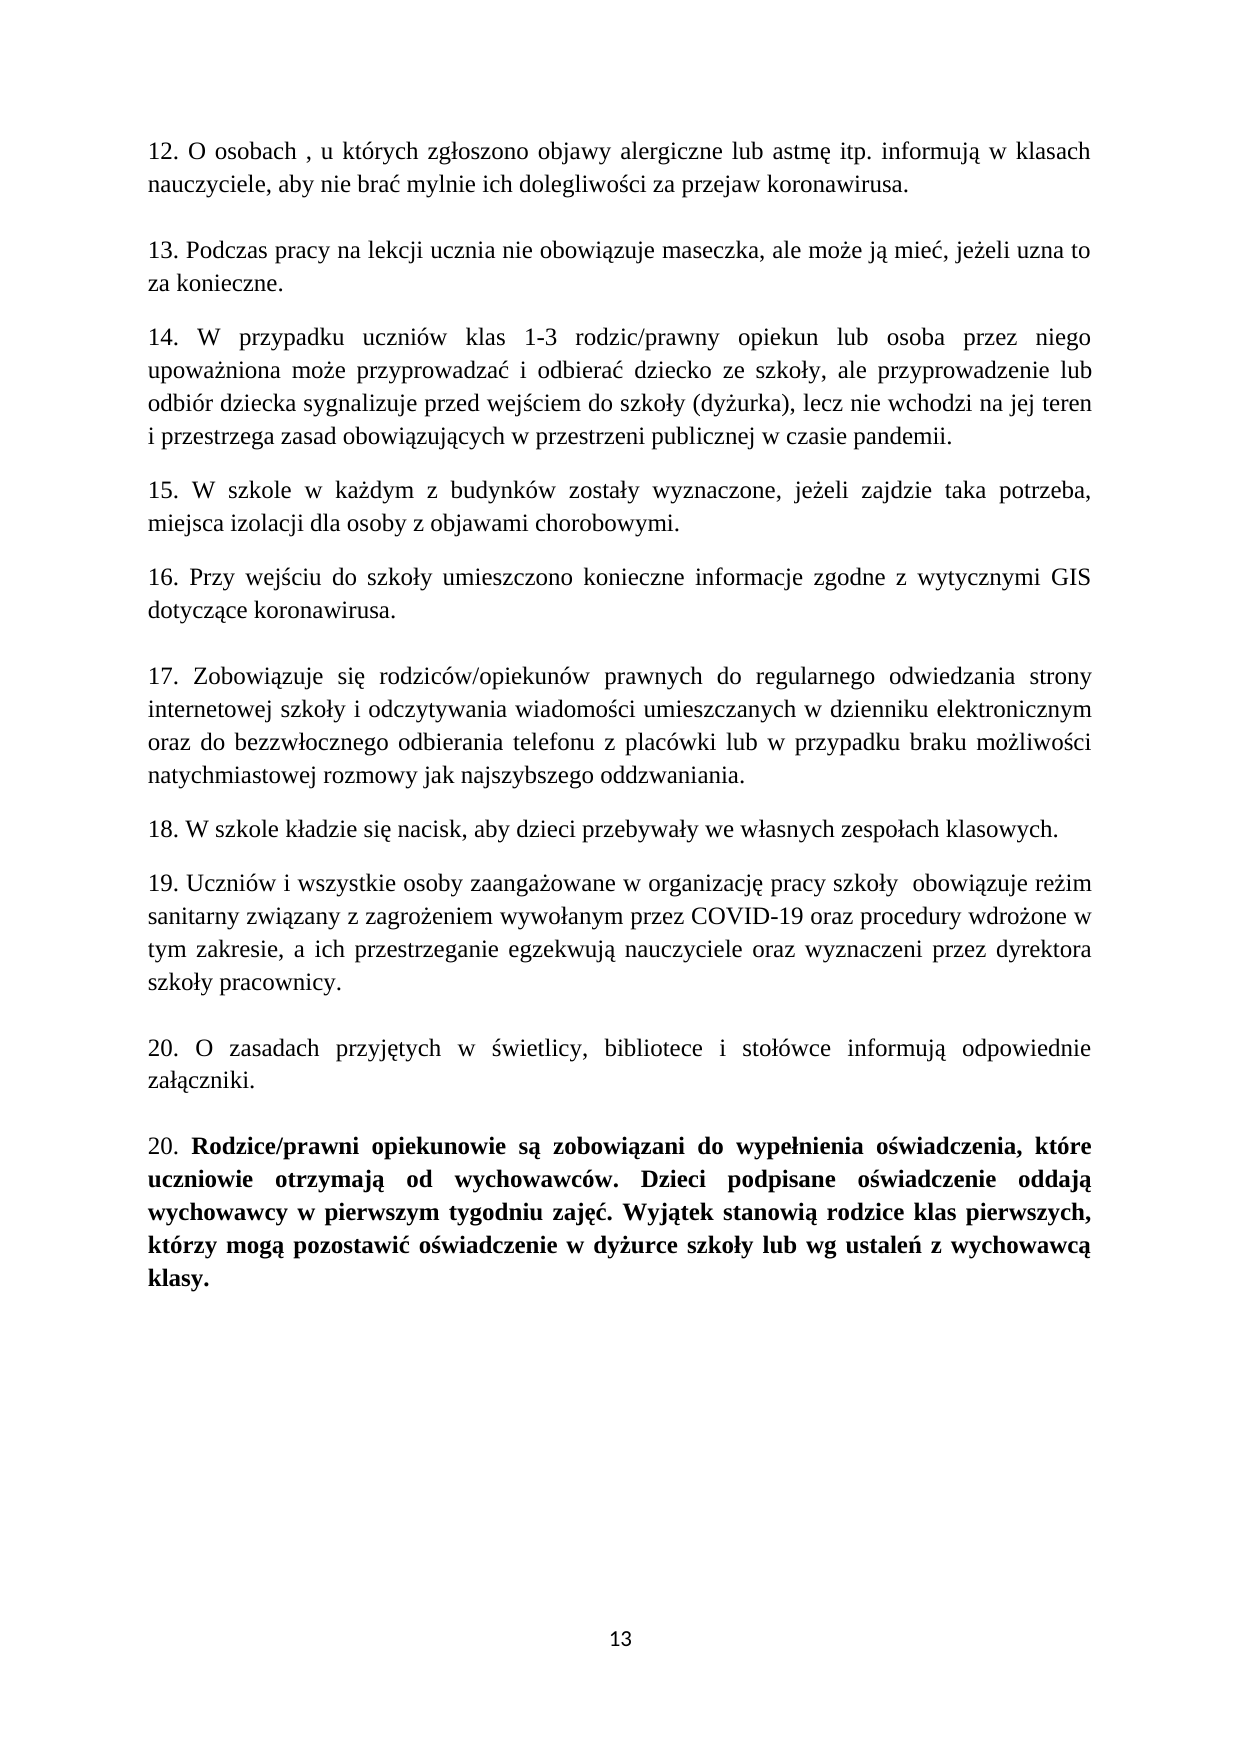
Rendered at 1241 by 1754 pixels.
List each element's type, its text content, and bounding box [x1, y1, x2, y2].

text 18. W szkole kładzie się nacisk, aby dzieci przebywały we własnych zespołach klasowych. [148, 814, 1093, 843]
text 15. W szkole w każdym z budynków zostały wyznaczone, jeżeli zajdzie taka potrzeba, miejsca izolacji dla osoby z objawami chorobowymi. [148, 475, 1093, 537]
text 13. Podczas pracy na lekcji ucznia nie obowiązuje maseczka, ale może ją mieć, jeżeli uzna to za konieczne. [148, 236, 1093, 297]
text 19. Uczniów i wszystkie osoby zaangażowane w organizację pracy szkoły obowiązuje reżim sanitarny związany z zagrożeniem wywołanym przez COVID-19 oraz procedury wdrożone w tym zakresie, a ich przestrzeganie egzekwują nauczyciele oraz wyznaczeni przez dyrektora szkoły pracownicy. [148, 868, 1093, 996]
text 20. O zasadach przyjętych w świetlicy, bibliotece i stołówce informują odpowiednie załączniki. [148, 1033, 1093, 1094]
text 17. Zobowiązuje się rodziców/opiekunów prawnych do regularnego odwiedzania strony internetowej szkoły i odczytywania wiadomości umieszczanych w dzienniku elektronicznym oraz do bezzwłocznego odbierania telefonu z placówki lub w przypadku braku możliwości natychmiastowej rozmowy jak najszybszego oddzwaniania. [148, 661, 1093, 789]
text 16. Przy wejściu do szkoły umieszczono konieczne informacje zgodne z wytycznymi GIS dotyczące koronawirusa. [148, 562, 1093, 624]
text 14. W przypadku uczniów klas 1-3 rodzic/prawny opiekun lub osoba przez niego upoważniona może przyprowadzać i odbierać dziecko ze szkoły, ale przyprowadzenie lub odbiór dziecka sygnalizuje przed wejściem do szkoły (dyżurka), lecz nie wchodzi na jej teren i przestrzega zasad obowiązujących w przestrzeni publicznej w czasie pandemii. [148, 322, 1093, 450]
text 20. Rodzice/prawni opiekunowie są zobowiązani do wypełnienia oświadczenia, które uczniowie otrzymają od wychowawców. Dzieci podpisane oświadczenie oddają wychowawcy w pierwszym tygodniu zajęć. Wyjątek stanowią rodzice klas pierwszych, którzy mogą pozostawić oświadczenie w dyżurce szkoły lub wg ustaleń z wychowawcą klasy. [148, 1131, 1093, 1292]
text 12. O osobach , u których zgłoszono objawy alergiczne lub astmę itp. informują w klasach nauczyciele, aby nie brać mylnie ich dolegliwości za przejaw koronawirusa. [148, 136, 1093, 198]
